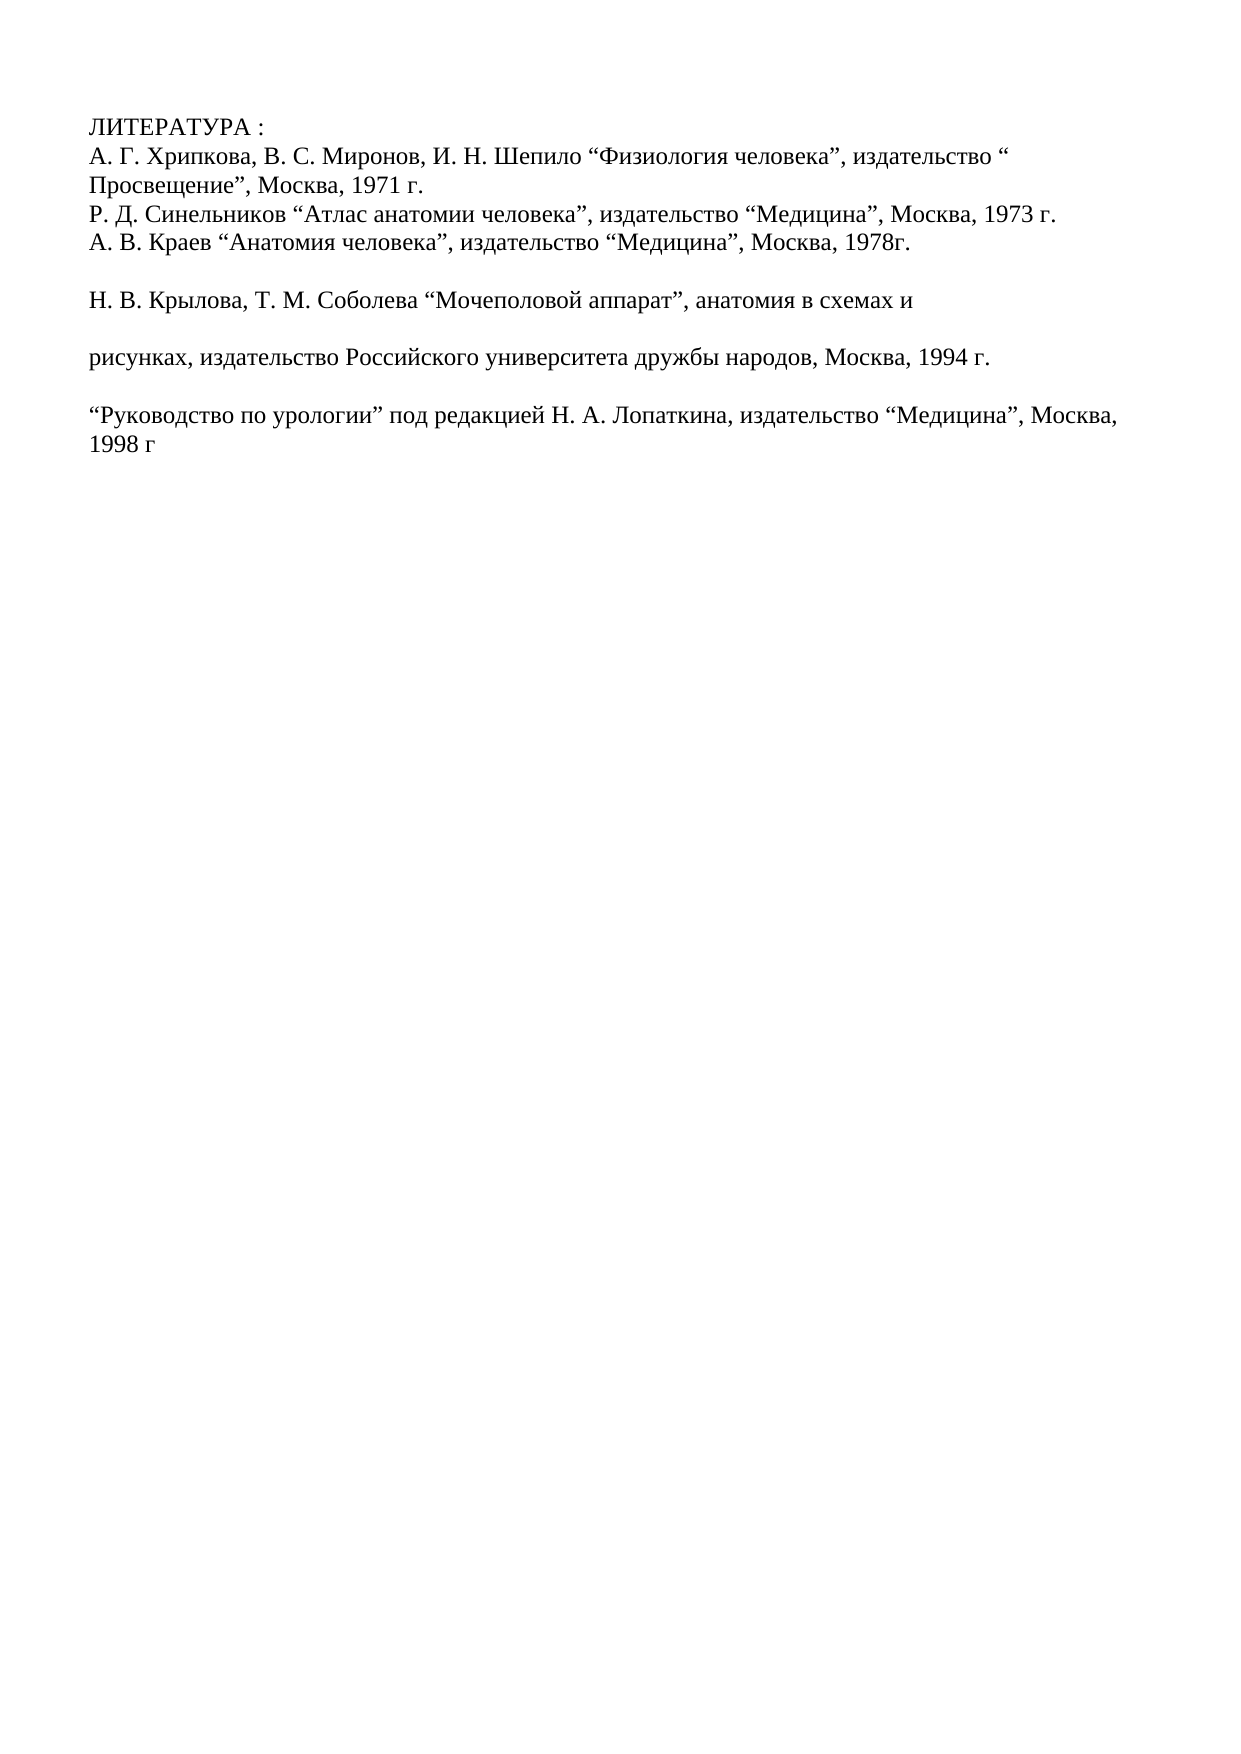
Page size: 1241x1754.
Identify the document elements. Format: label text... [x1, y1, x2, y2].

text Р. Д. Синельников “Атлас анатомии человека”, издательство “Медицина”, Москва, 1973 г. [89, 199, 1163, 227]
text рисунках, издательство Российского университета дружбы народов, Москва, 1994 г. [89, 342, 1163, 371]
text А. Г. Хрипкова, В. С. Миронов, И. Н. Шепило “Физиология человека”, издательство “ Просвещение”, Москва, 1971 г. [89, 141, 1163, 199]
text А. В. Краев “Анатомия человека”, издательство “Медицина”, Москва, 1978г. [89, 227, 1163, 256]
text ЛИТЕРАТУРА : [89, 112, 1163, 141]
text Н. В. Крылова, Т. М. Соболева “Мочеполовой аппарат”, анатомия в схемах и [89, 285, 1163, 314]
text “Руководство по урологии” под редакцией Н. А. Лопаткина, издательство “Медицина”, Москва, 1998 г [89, 400, 1163, 457]
